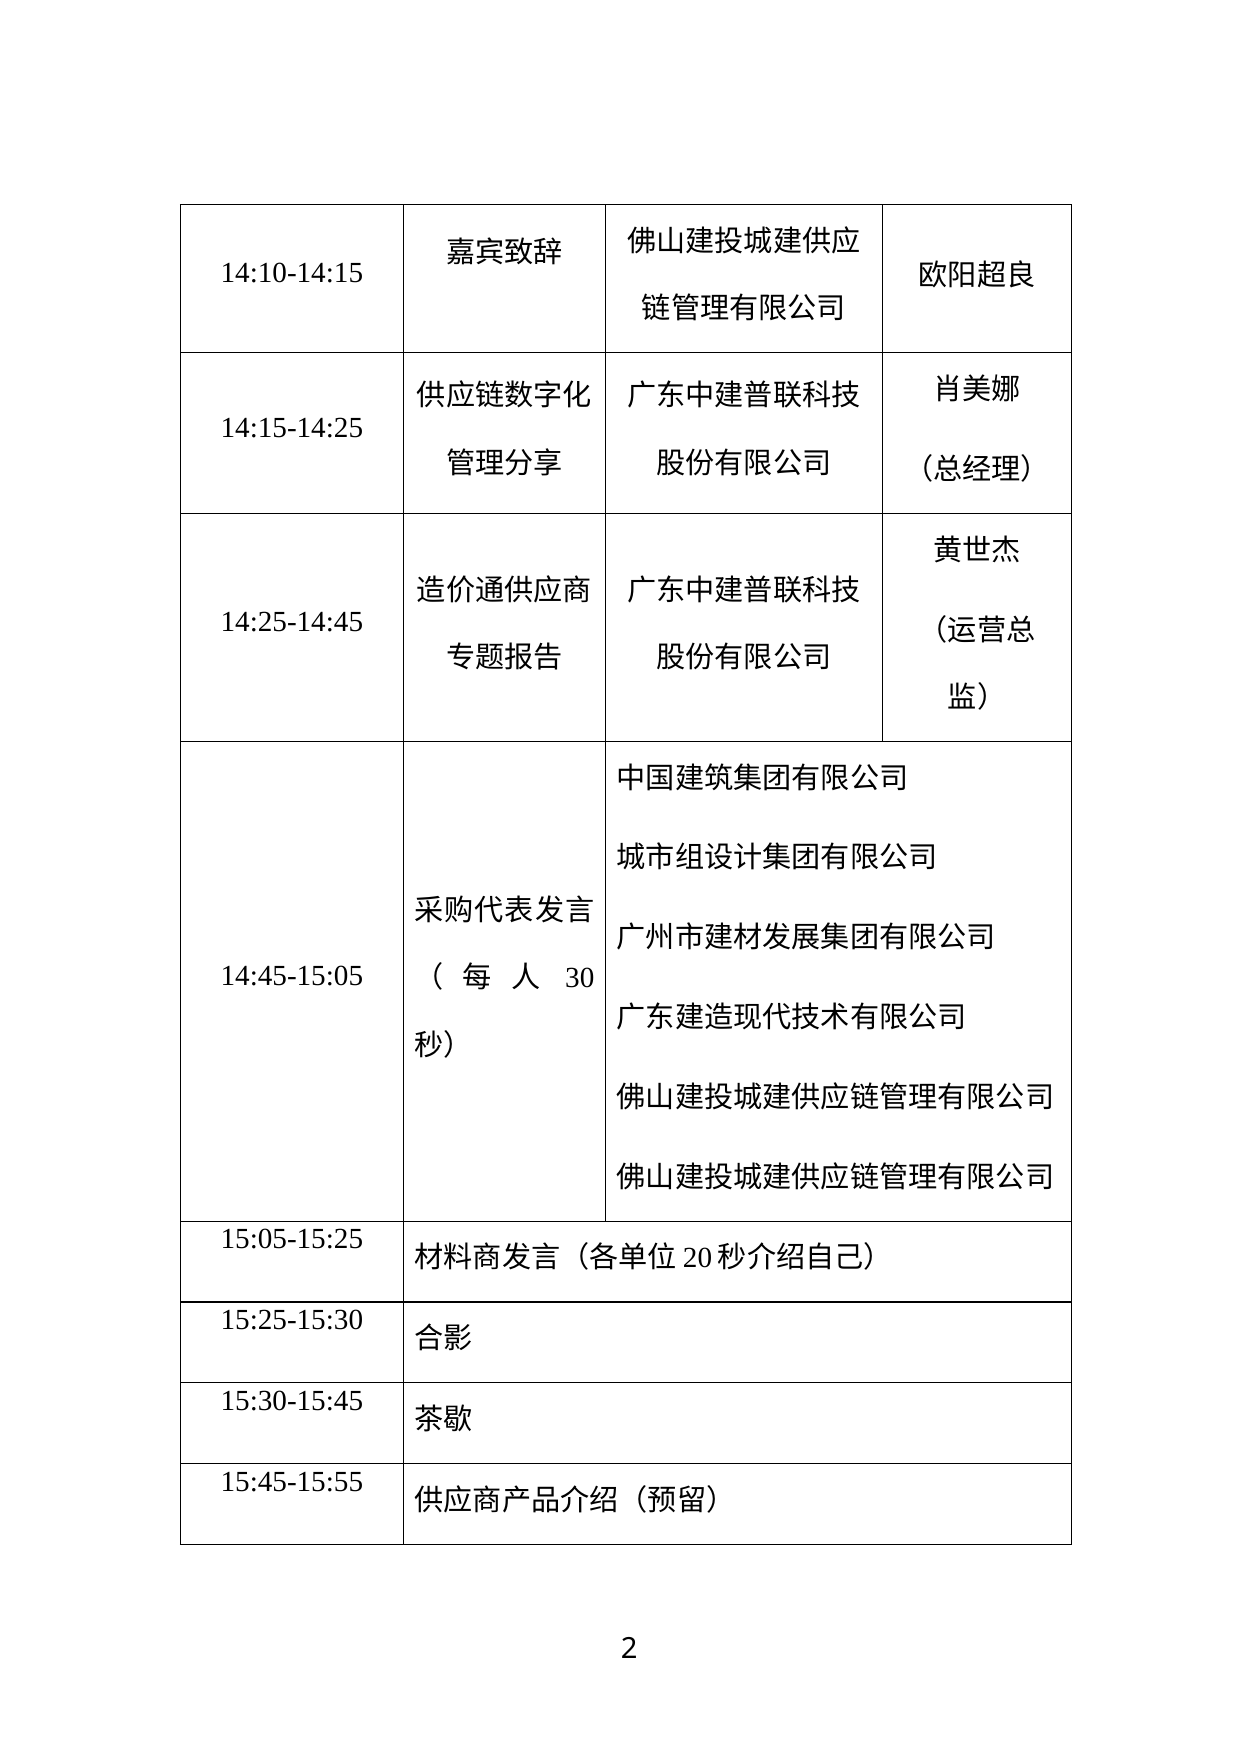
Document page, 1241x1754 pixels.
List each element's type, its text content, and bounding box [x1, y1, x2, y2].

table_cell 14:10-14:15 [181, 205, 403, 352]
table_cell 材料商发言（各单位20秒介绍自己） [404, 1222, 1071, 1301]
table_cell 肖美娜 （总经理） [883, 353, 1071, 513]
table_cell 采购代表发言（每人30秒） [404, 742, 605, 1221]
table_cell 中国建筑集团有限公司 城市组设计集团有限公司 广州市建材发展集团有限公司 广东建造现代技术有限公司 佛山建投城建供应链管理有限公司 佛山建投城建供应链管理有限公司 [606, 742, 1071, 1221]
table_cell 黄世杰 （运营总监） [883, 514, 1071, 741]
table_cell 15:05-15:25 [181, 1222, 403, 1301]
table_cell 茶歇 [404, 1383, 1071, 1463]
table_cell 合影 [404, 1303, 1071, 1382]
table_cell 15:45-15:55 [181, 1464, 403, 1544]
table_cell 14:25-14:45 [181, 514, 403, 741]
table_cell 欧阳超良 [883, 205, 1071, 352]
table_cell 15:25-15:30 [181, 1303, 403, 1382]
table_cell 14:45-15:05 [181, 742, 403, 1221]
table_cell 15:30-15:45 [181, 1383, 403, 1463]
table_cell 造价通供应商专题报告 [404, 514, 605, 741]
table_cell 广东中建普联科技股份有限公司 [606, 353, 882, 513]
table_cell 14:15-14:25 [181, 353, 403, 513]
table_cell 供应商产品介绍（预留） [404, 1464, 1071, 1544]
table_cell 广东中建普联科技股份有限公司 [606, 514, 882, 741]
table_cell 佛山建投城建供应链管理有限公司 [606, 205, 882, 352]
table_cell 嘉宾致辞 [404, 205, 605, 352]
table_cell 供应链数字化管理分享 [404, 353, 605, 513]
